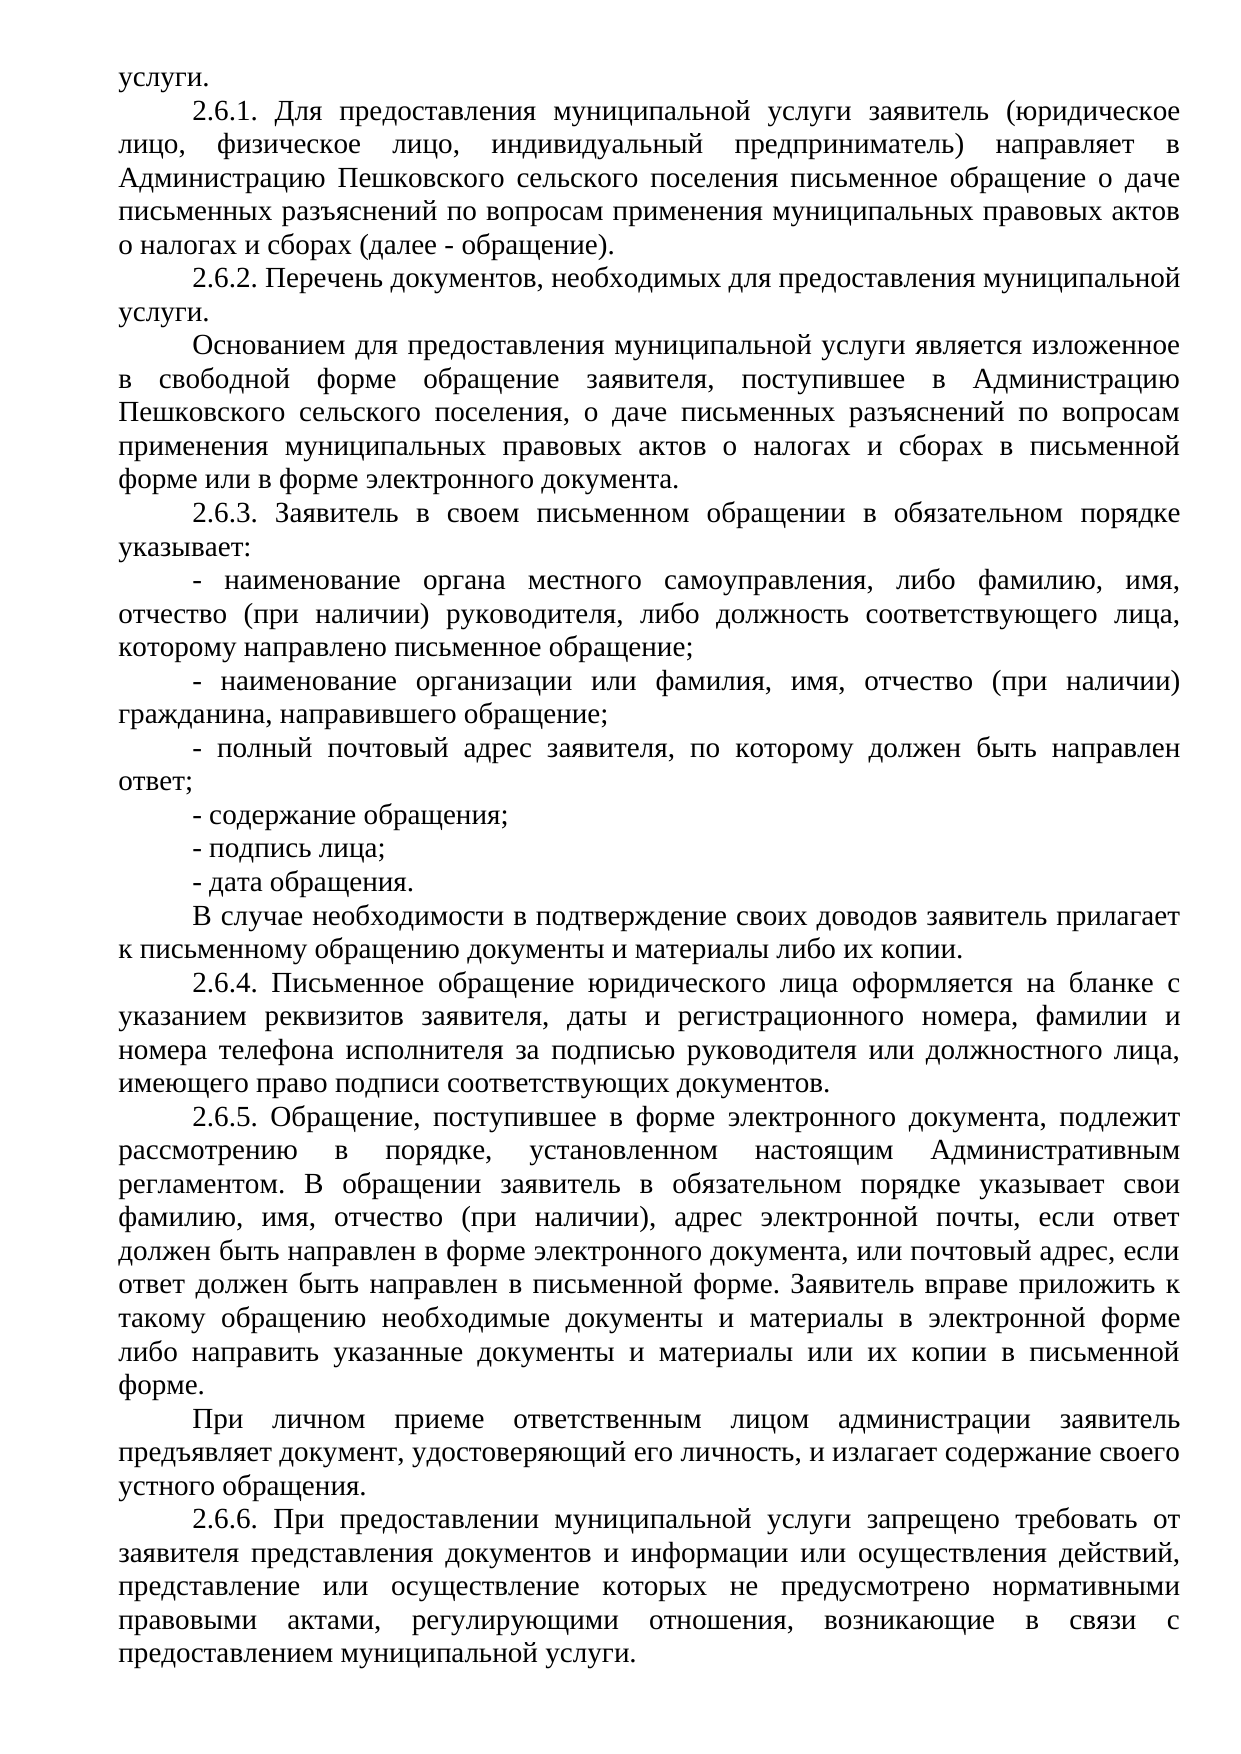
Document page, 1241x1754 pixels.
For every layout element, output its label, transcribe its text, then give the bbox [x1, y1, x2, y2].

text 2.6.1. Для предоставления муниципальной услуги заявитель (юридическое лицо, физическое лицо, индивидуальный предприниматель) направляет в Администрацию Пешковского сельского поселения письменное обращение о даче письменных разъяснений по вопросам применения муниципальных правовых актов о налогах и сборах (далее - обращение). [118, 93, 1181, 260]
text - содержание обращения; [118, 797, 1181, 831]
text - дата обращения. [118, 864, 1181, 898]
text 2.6.6. При предоставлении муниципальной услуги запрещено требовать от заявителя представления документов и информации или осуществления действий, представление или осуществление которых не предусмотрено нормативными правовыми актами, регулирующими отношения, возникающие в связи с предоставлением муниципальной услуги. [118, 1501, 1181, 1669]
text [118, 59, 1181, 93]
text 2.6.2. Перечень документов, необходимых для предоставления муниципальной услуги. [118, 260, 1181, 327]
text - наименование органа местного самоуправления, либо фамилию, имя, отчество (при наличии) руководителя, либо должность соответствующего лица, которому направлено письменное обращение; [118, 562, 1181, 663]
text - подпись лица; [118, 831, 1181, 864]
text Основанием для предоставления муниципальной услуги является изложенное в свободной форме обращение заявителя, поступившее в Администрацию Пешковского сельского поселения, о даче письменных разъяснений по вопросам применения муниципальных правовых актов о налогах и сборах в письменной форме или в форме электронного документа. [118, 327, 1181, 495]
text 2.6.4. Письменное обращение юридического лица оформляется на бланке с указанием реквизитов заявителя, даты и регистрационного номера, фамилии и номера телефона исполнителя за подписью руководителя или должностного лица, имеющего право подписи соответствующих документов. [118, 965, 1181, 1099]
text 2.6.3. Заявитель в своем письменном обращении в обязательном порядке указывает: [118, 495, 1181, 562]
text 2.6.5. Обращение, поступившее в форме электронного документа, подлежит рассмотрению в порядке, установленном настоящим Административным регламентом. В обращении заявитель в обязательном порядке указывает свои фамилию, имя, отчество (при наличии), адрес электронной почты, если ответ должен быть направлен в форме электронного документа, или почтовый адрес, если ответ должен быть направлен в письменной форме. Заявитель вправе приложить к такому обращению необходимые документы и материалы в электронной форме либо направить указанные документы и материалы или их копии в письменной форме. [118, 1099, 1181, 1401]
text - полный почтовый адрес заявителя, по которому должен быть направлен ответ; [118, 730, 1181, 797]
text - наименование организации или фамилия, имя, отчество (при наличии) гражданина, направившего обращение; [118, 663, 1181, 730]
text При личном приеме ответственным лицом администрации заявитель предъявляет документ, удостоверяющий его личность, и излагает содержание своего устного обращения. [118, 1401, 1181, 1501]
text В случае необходимости в подтверждение своих доводов заявитель прилагает к письменному обращению документы и материалы либо их копии. [118, 898, 1181, 965]
